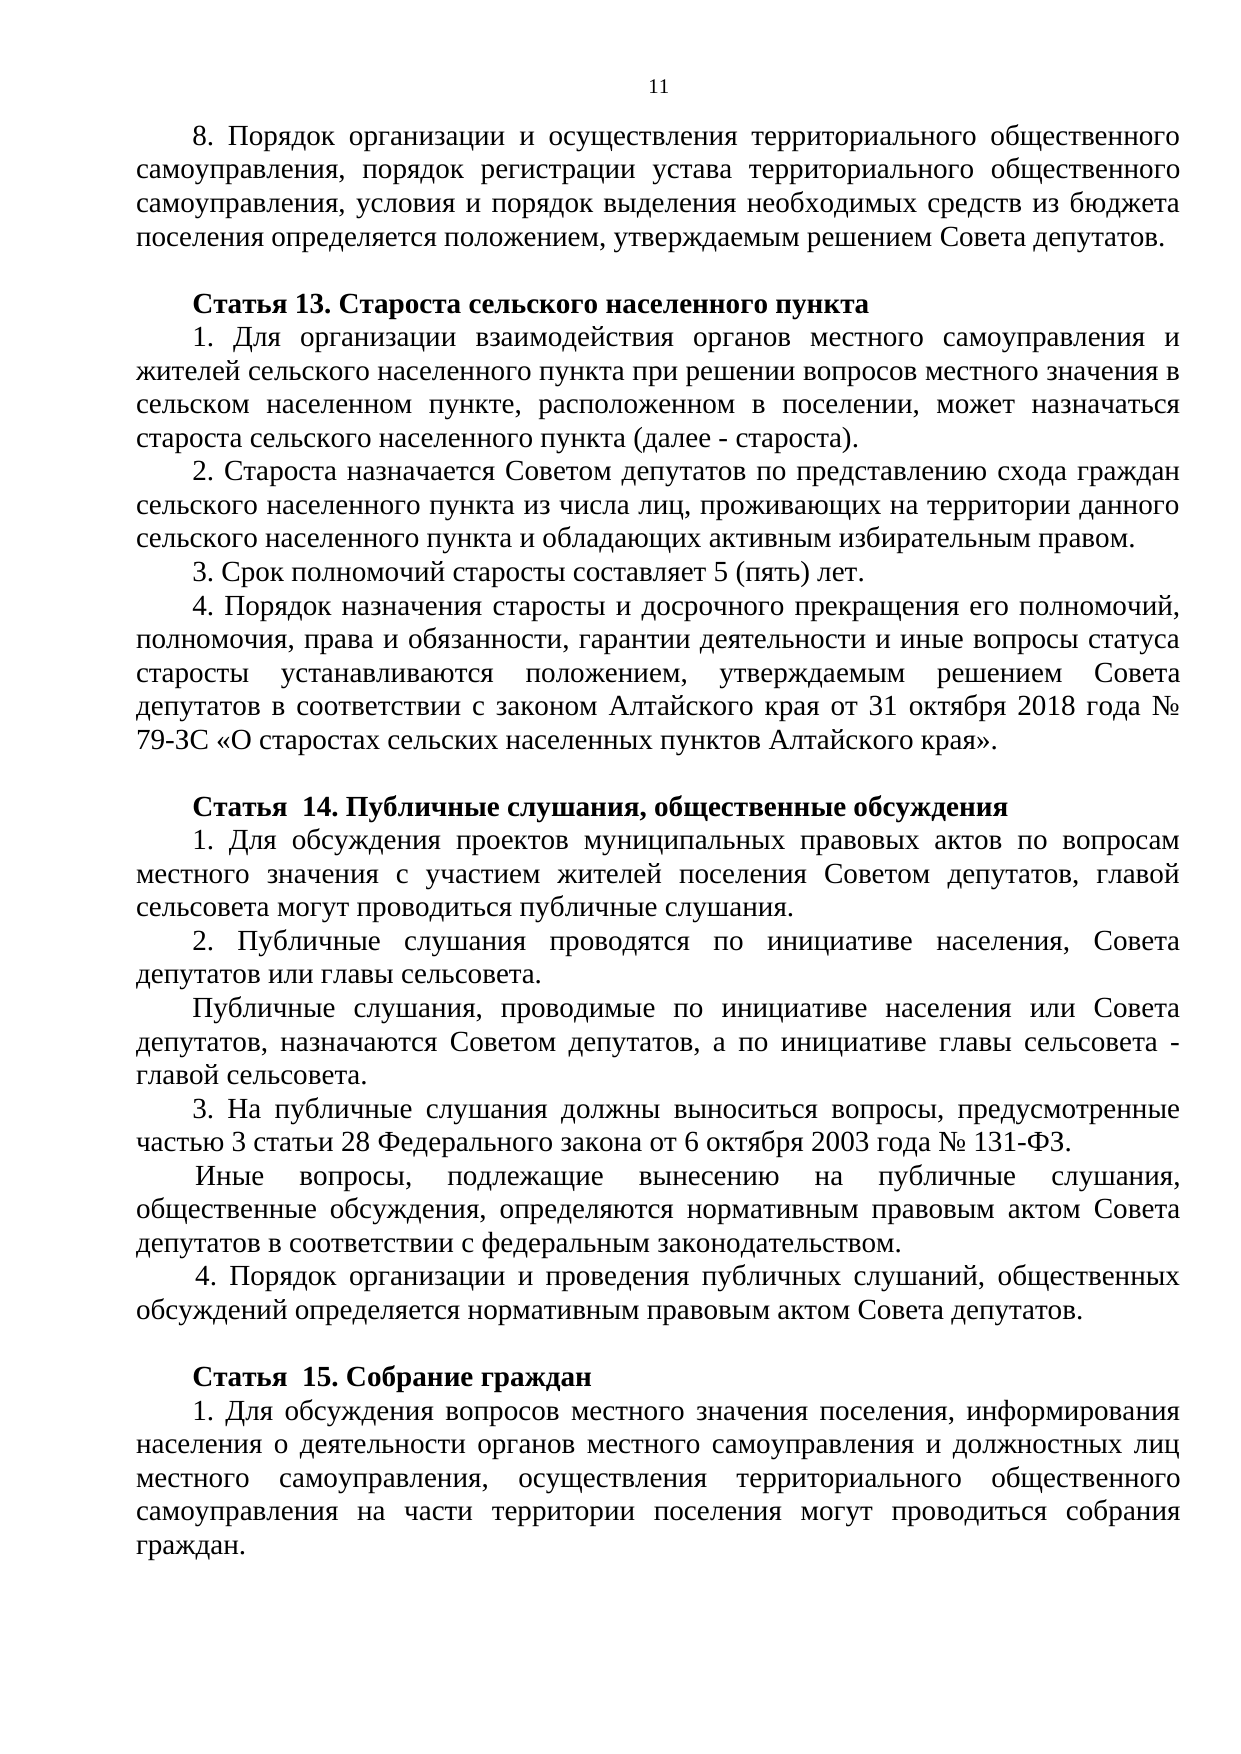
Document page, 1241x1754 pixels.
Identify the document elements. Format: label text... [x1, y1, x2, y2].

text 2. Староста назначается Советом депутатов по представлению схода граждан сельского населенного пункта из числа лиц, проживающих на территории данного сельского населенного пункта и обладающих активным избирательным правом. [136, 453, 1181, 554]
subtitle Статья 15. Собрание граждан [136, 1359, 1181, 1393]
text Публичные слушания, проводимые по инициативе населения или Совета депутатов, назначаются Советом депутатов, а по инициативе главы сельсовета - главой сельсовета. [136, 990, 1181, 1091]
text 3. Срок полномочий старосты составляет 5 (пять) лет. [136, 554, 1181, 588]
text 8. Порядок организации и осуществления территориального общественного самоуправления, порядок регистрации устава территориального общественного самоуправления, условия и порядок выделения необходимых средств из бюджета поселения определяется положением, утверждаемым решением Совета депутатов. [136, 118, 1181, 252]
text 1. Для обсуждения проектов муниципальных правовых актов по вопросам местного значения с участием жителей поселения Советом депутатов, главой сельсовета могут проводиться публичные слушания. [136, 822, 1181, 923]
text 4. Порядок организации и проведения публичных слушаний, общественных обсуждений определяется нормативным правовым актом Совета депутатов. [136, 1258, 1181, 1326]
text 3. На публичные слушания должны выноситься вопросы, предусмотренные частью 3 статьи 28 Федерального закона от 6 октября 2003 года № 131-ФЗ. [136, 1091, 1181, 1158]
subtitle Статья 14. Публичные слушания, общественные обсуждения [136, 789, 1181, 822]
text 4. Порядок назначения старосты и досрочного прекращения его полномочий, полномочия, права и обязанности, гарантии деятельности и иные вопросы статуса старосты устанавливаются положением, утверждаемым решением Совета депутатов в соответствии с законом Алтайского края от 31 октября 2018 года № 79-ЗС «О старостах сельских населенных пунктов Алтайского края». [136, 588, 1181, 755]
text 1. Для обсуждения вопросов местного значения поселения, информирования населения о деятельности органов местного самоуправления и должностных лиц местного самоуправления, осуществления территориального общественного самоуправления на части территории поселения могут проводиться собрания граждан. [136, 1393, 1181, 1560]
text 2. Публичные слушания проводятся по инициативе населения, Совета депутатов или главы сельсовета. [136, 923, 1181, 990]
text Иные вопросы, подлежащие вынесению на публичные слушания, общественные обсуждения, определяются нормативным правовым актом Совета депутатов в соответствии с федеральным законодательством. [136, 1158, 1181, 1258]
text 1. Для организации взаимодействия органов местного самоуправления и жителей сельского населенного пункта при решении вопросов местного значения в сельском населенном пункте, расположенном в поселении, может назначаться староста сельского населенного пункта (далее - староста). [136, 319, 1181, 453]
text Статья 13. Староста сельского населенного пункта [136, 286, 1181, 319]
